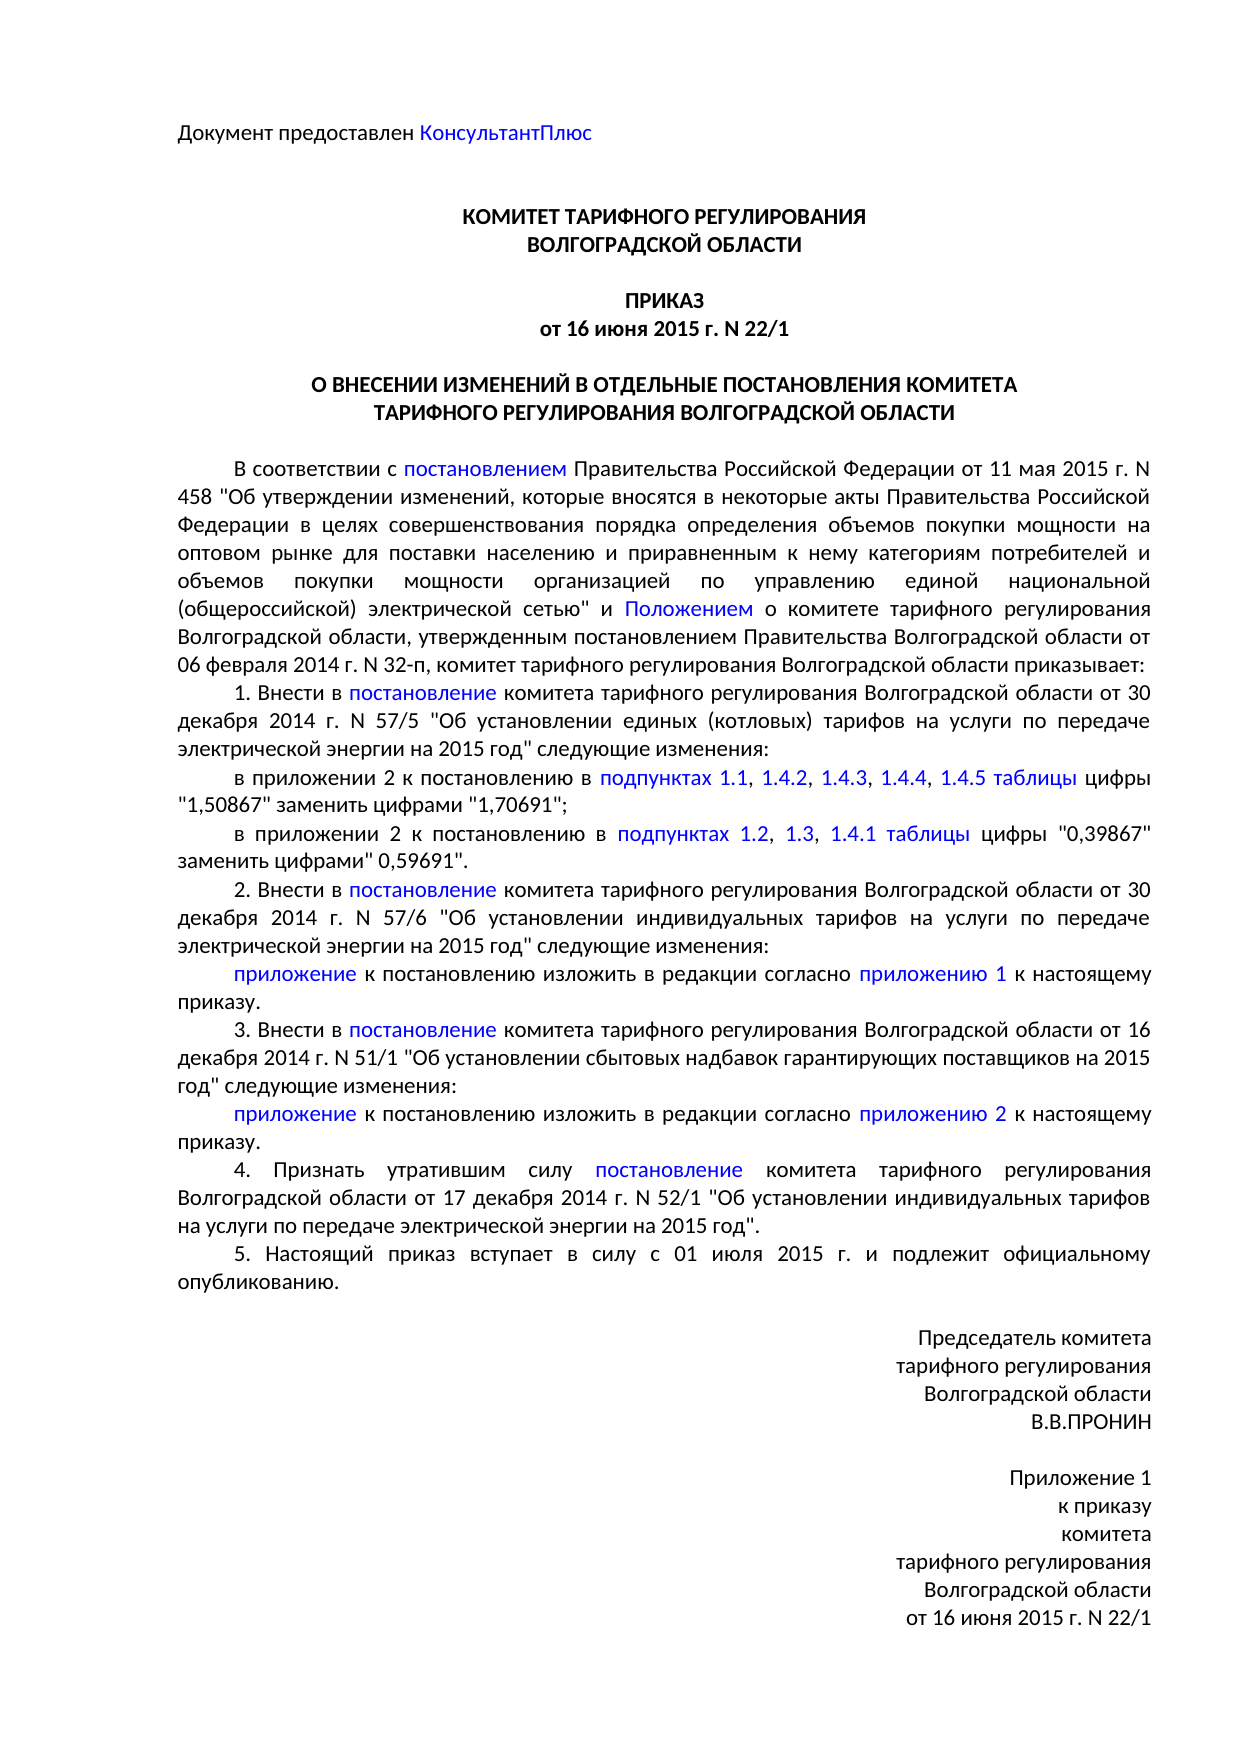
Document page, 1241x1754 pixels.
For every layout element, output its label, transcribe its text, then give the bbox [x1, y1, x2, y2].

text от 16 июня 2015 г. N 22/1 [177, 314, 1152, 342]
text ПРИКАЗ [177, 286, 1152, 314]
text 5. Настоящий приказ вступает в силу с 01 июля 2015 г. и подлежит официальному опубликованию. [177, 1239, 1152, 1295]
text 3. Внести в постановление комитета тарифного регулирования Волгоградской области от 16 декабря 2014 г. N 51/1 "Об установлении сбытовых надбавок гарантирующих поставщиков на 2015 год" следующие изменения: [177, 1015, 1152, 1099]
text В.В.ПРОНИН [177, 1407, 1152, 1435]
text КОМИТЕТ ТАРИФНОГО РЕГУЛИРОВАНИЯ [177, 202, 1152, 230]
text к приказу [177, 1491, 1152, 1519]
text 4. Признать утратившим силу постановление комитета тарифного регулирования Волгоградской области от 17 декабря 2014 г. N 52/1 "Об установлении индивидуальных тарифов на услуги по передаче электрической энергии на 2015 год". [177, 1155, 1152, 1239]
text Приложение 1 [177, 1463, 1152, 1491]
text комитета [177, 1519, 1152, 1547]
text приложение к постановлению изложить в редакции согласно приложению 2 к настоящему приказу. [177, 1099, 1152, 1155]
text в приложении 2 к постановлению в подпунктах 1.2, 1.3, 1.4.1 таблицы цифры "0,39867" заменить цифрами" 0,59691". [177, 819, 1152, 875]
text Председатель комитета [177, 1323, 1152, 1351]
text тарифного регулирования [177, 1547, 1152, 1575]
text 1. Внести в постановление комитета тарифного регулирования Волгоградской области от 30 декабря 2014 г. N 57/5 "Об установлении единых (котловых) тарифов на услуги по передаче электрической энергии на 2015 год" следующие изменения: [177, 678, 1152, 763]
text ВОЛГОГРАДСКОЙ ОБЛАСТИ [177, 230, 1152, 258]
text Волгоградской области [177, 1379, 1152, 1407]
text приложение к постановлению изложить в редакции согласно приложению 1 к настоящему приказу. [177, 959, 1152, 1015]
text О ВНЕСЕНИИ ИЗМЕНЕНИЙ В ОТДЕЛЬНЫЕ ПОСТАНОВЛЕНИЯ КОМИТЕТА [177, 370, 1152, 398]
text ТАРИФНОГО РЕГУЛИРОВАНИЯ ВОЛГОГРАДСКОЙ ОБЛАСТИ [177, 398, 1152, 426]
text В соответствии с постановлением Правительства Российской Федерации от 11 мая 2015 г. N 458 "Об утверждении изменений, которые вносятся в некоторые акты Правительства Российской Федерации в целях совершенствования порядка определения объемов покупки мощности на оптовом рынке для поставки населению и приравненным к нему категориям потребителей и объемов покупки мощности организацией по управлению единой национальной (общероссийской) электрической сетью" и Положением о комитете тарифного регулирования Волгоградской области, утвержденным постановлением Правительства Волгоградской области от 06 февраля 2014 г. N 32-п, комитет тарифного регулирования Волгоградской области приказывает: [177, 454, 1152, 678]
text Волгоградской области [177, 1575, 1152, 1603]
text 2. Внести в постановление комитета тарифного регулирования Волгоградской области от 30 декабря 2014 г. N 57/6 "Об установлении индивидуальных тарифов на услуги по передаче электрической энергии на 2015 год" следующие изменения: [177, 875, 1152, 959]
text в приложении 2 к постановлению в подпунктах 1.1, 1.4.2, 1.4.3, 1.4.4, 1.4.5 таблицы цифры "1,50867" заменить цифрами "1,70691"; [177, 763, 1152, 819]
text Документ предоставлен КонсультантПлюс [177, 118, 1152, 174]
text от 16 июня 2015 г. N 22/1 [177, 1603, 1152, 1631]
text тарифного регулирования [177, 1351, 1152, 1379]
